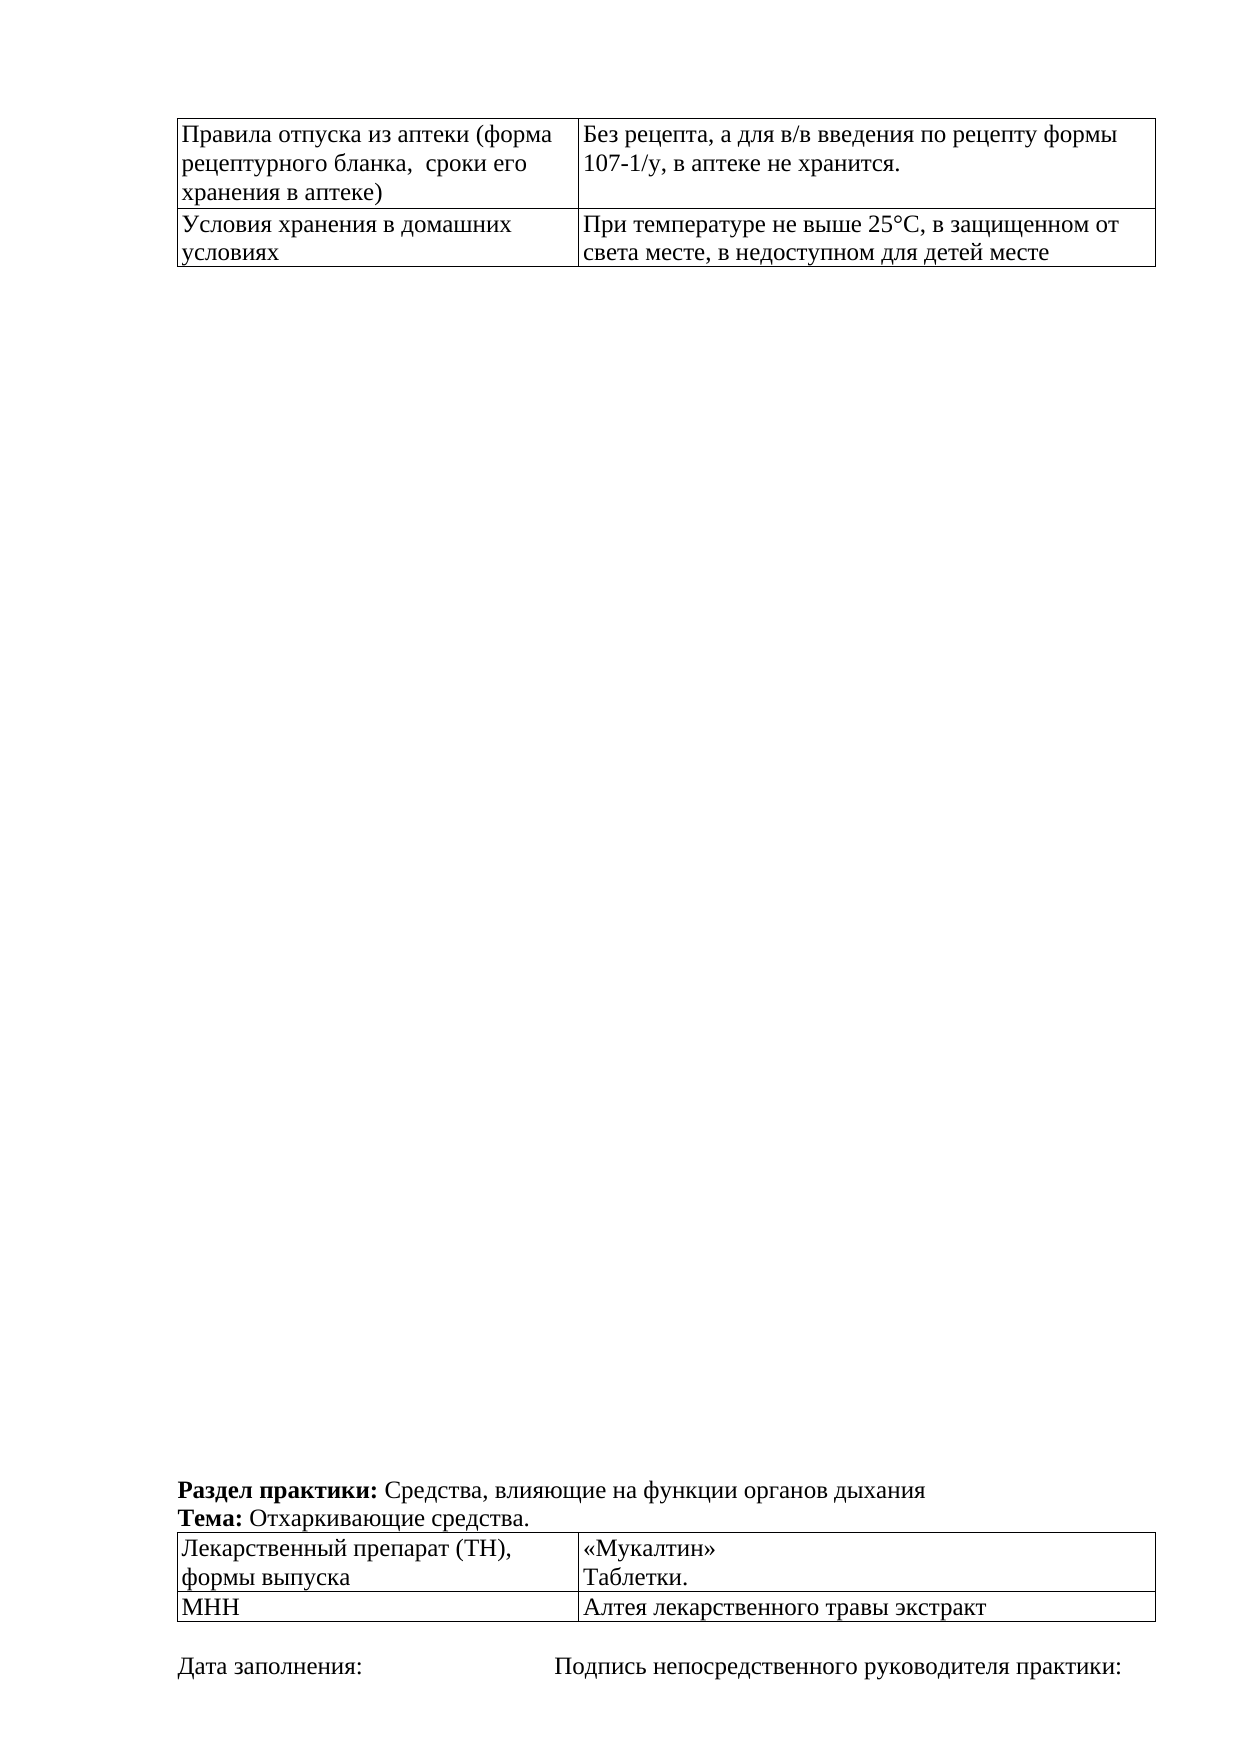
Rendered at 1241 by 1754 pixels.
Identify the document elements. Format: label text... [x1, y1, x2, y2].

text Тема: Отхаркивающие средства. [177, 1503, 1152, 1532]
table_cell МНН [178, 1592, 578, 1621]
table_cell Без рецепта, а для в/в введения по рецепту формы 107-1/у, в аптеке не хранится. [579, 119, 1155, 208]
table_header Лекарственный препарат (ТН), формы выпуска [178, 1533, 578, 1591]
table_cell Алтея лекарственного травы экстракт [579, 1592, 1155, 1621]
table_header «Мукалтин» Таблетки. [579, 1533, 1155, 1591]
table_cell При температуре не выше 25°С, в защищенном от света месте, в недоступном для детей месте [579, 209, 1155, 266]
table_cell Условия хранения в домашних условиях [178, 209, 578, 266]
text Раздел практики: Средства, влияющие на функции органов дыхания [177, 1475, 1152, 1503]
table_cell Правила отпуска из аптеки (форма рецептурного бланка, сроки его хранения в аптеке) [178, 119, 578, 208]
